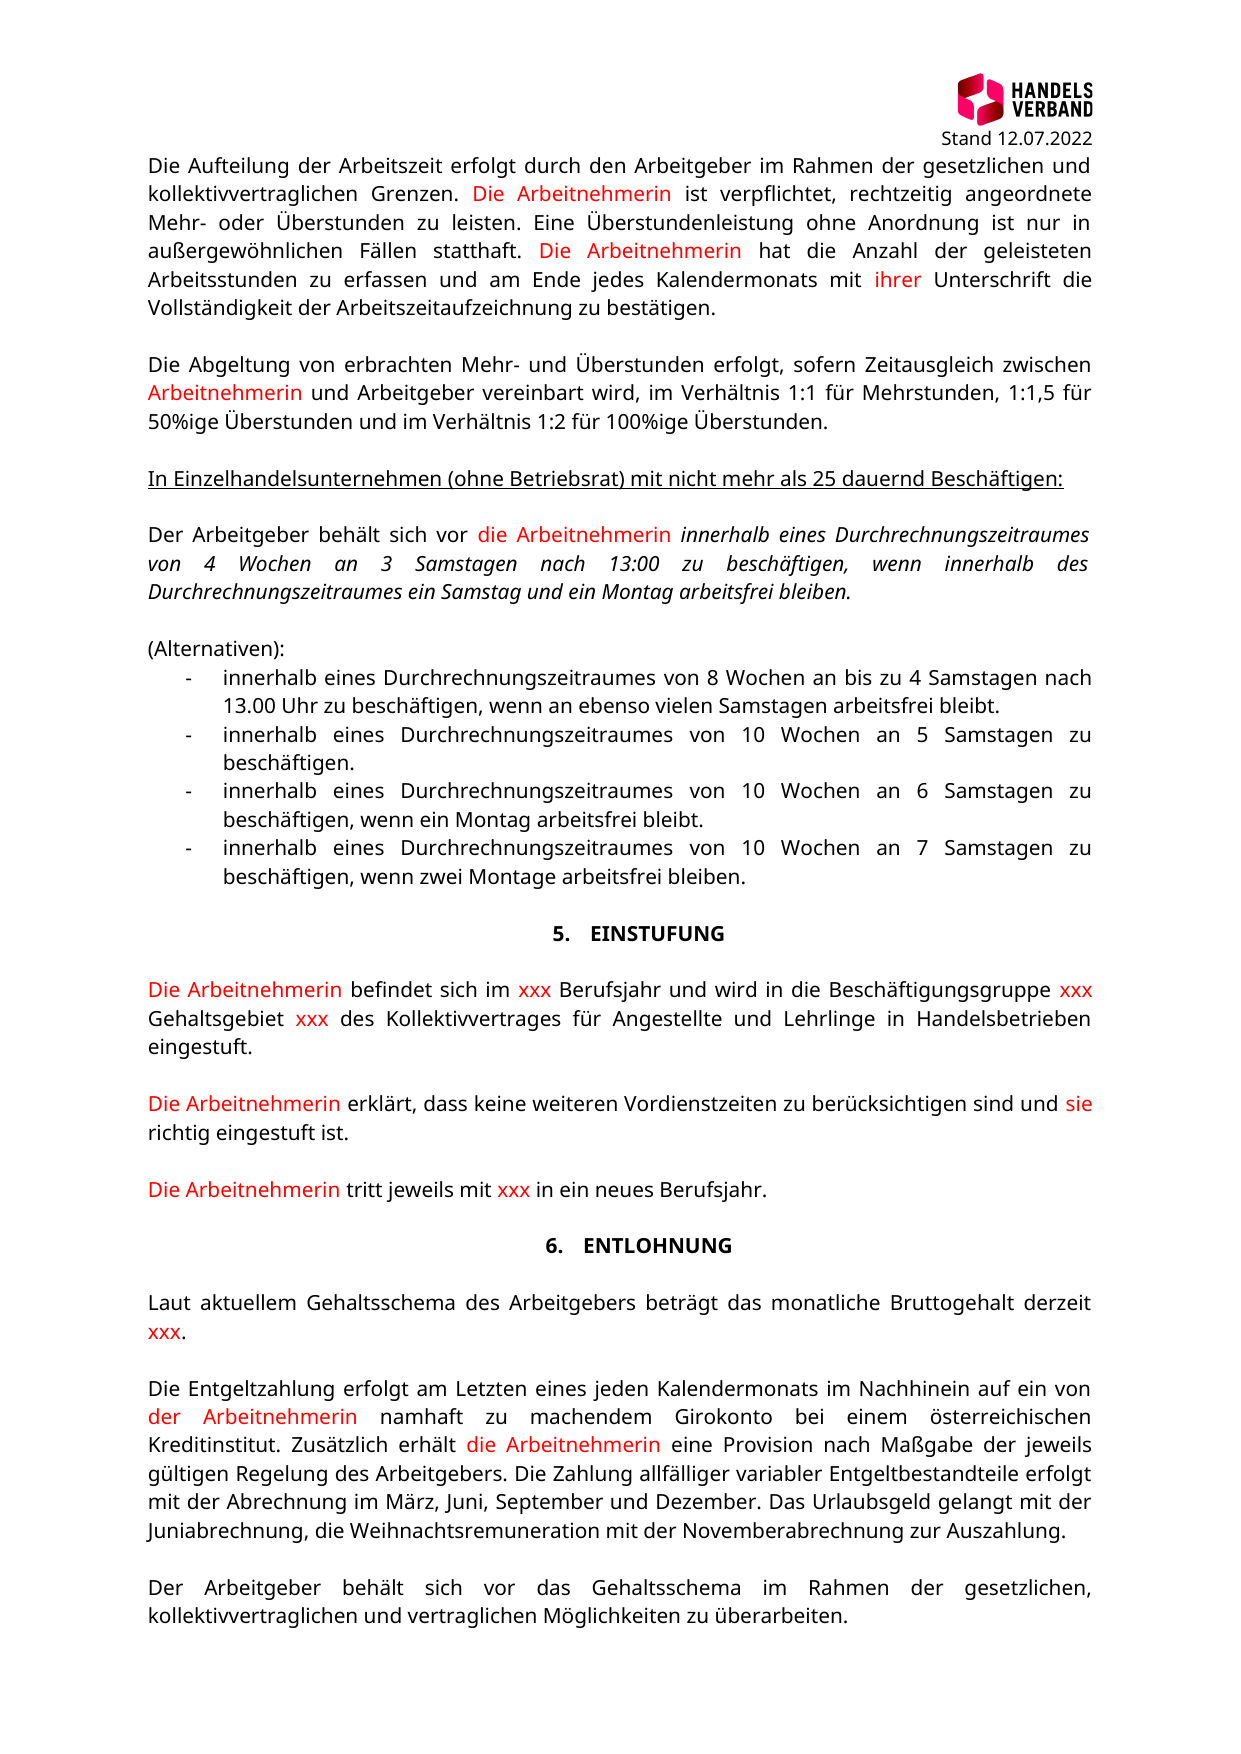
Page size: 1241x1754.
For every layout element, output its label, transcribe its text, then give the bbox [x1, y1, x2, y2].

list ENTLOHNUNG [185, 1232, 1092, 1260]
text Der Arbeitgeber behält sich vor das Gehaltsschema im Rahmen der gesetzlichen, kollektivvertraglichen und vertraglichen Möglichkeiten zu überarbeiten. [148, 1573, 1092, 1630]
text In Einzelhandelsunternehmen (ohne Betriebsrat) mit nicht mehr als 25 dauernd Beschäftigen: [148, 464, 1092, 492]
list innerhalb eines Durchrechnungszeitraumes von 8 Wochen an bis zu 4 Samstagen nach 13.00 Uhr zu beschäftigen, wenn an ebenso vielen Samstagen arbeitsfrei bleibt. [185, 663, 1092, 720]
list EINSTUFUNG [185, 919, 1092, 947]
text Laut aktuellem Gehaltsschema des Arbeitgebers beträgt das monatliche Bruttogehalt derzeit xxx. [148, 1288, 1092, 1345]
text Der Arbeitgeber behält sich vor die Arbeitnehmerin innerhalb eines Durchrechnungszeitraumes von 4 Wochen an 3 Samstagen nach 13:00 zu beschäftigen, wenn innerhalb des Durchrechnungszeitraumes ein Samstag und ein Montag arbeitsfrei bleiben. [148, 521, 1092, 606]
text Die Aufteilung der Arbeitszeit erfolgt durch den Arbeitgeber im Rahmen der gesetzlichen und kollektivvertraglichen Grenzen. Die Arbeitnehmerin ist verpflichtet, rechtzeitig angeordnete Mehr- oder Überstunden zu leisten. Eine Überstundenleistung ohne Anordnung ist nur in außergewöhnlichen Fällen statthaft. Die Arbeitnehmerin hat die Anzahl der geleisteten Arbeitsstunden zu erfassen und am Ende jedes Kalendermonats mit ihrer Unterschrift die Vollständigkeit der Arbeitszeitaufzeichnung zu bestätigen. [148, 151, 1092, 322]
list innerhalb eines Durchrechnungszeitraumes von 10 Wochen an 7 Samstagen zu beschäftigen, wenn zwei Montage arbeitsfrei bleiben. [185, 833, 1092, 890]
list innerhalb eines Durchrechnungszeitraumes von 10 Wochen an 6 Samstagen zu beschäftigen, wenn ein Montag arbeitsfrei bleibt. [185, 777, 1092, 833]
picture [957, 73, 1093, 126]
text Die Arbeitnehmerin erklärt, dass keine weiteren Vordienstzeiten zu berücksichtigen sind und sie richtig eingestuft ist. [148, 1089, 1092, 1146]
text Die Entgeltzahlung erfolgt am Letzten eines jeden Kalendermonats im Nachhinein auf ein von der Arbeitnehmerin namhaft zu machendem Girokonto bei einem österreichischen Kreditinstitut. Zusätzlich erhält die Arbeitnehmerin eine Provision nach Maßgabe der jeweils gültigen Regelung des Arbeitgebers. Die Zahlung allfälliger variabler Entgeltbestandteile erfolgt mit der Abrechnung im März, Juni, September und Dezember. Das Urlaubsgeld gelangt mit der Juniabrechnung, die Weihnachtsremuneration mit der Novemberabrechnung zur Auszahlung. [148, 1374, 1092, 1544]
list innerhalb eines Durchrechnungszeitraumes von 10 Wochen an 5 Samstagen zu beschäftigen. [185, 720, 1092, 777]
text Die Abgeltung von erbrachten Mehr- und Überstunden erfolgt, sofern Zeitausgleich zwischen Arbeitnehmerin und Arbeitgeber vereinbart wird, im Verhältnis 1:1 für Mehrstunden, 1:1,5 für 50%ige Überstunden und im Verhältnis 1:2 für 100%ige Überstunden. [148, 350, 1092, 435]
text Die Arbeitnehmerin tritt jeweils mit xxx in ein neues Berufsjahr. [148, 1175, 1092, 1203]
text Die Arbeitnehmerin befindet sich im xxx Berufsjahr und wird in die Beschäftigungsgruppe xxx Gehaltsgebiet xxx des Kollektivvertrages für Angestellte und Lehrlinge in Handelsbetrieben eingestuft. [148, 976, 1092, 1061]
text (Alternativen): [148, 634, 1092, 663]
